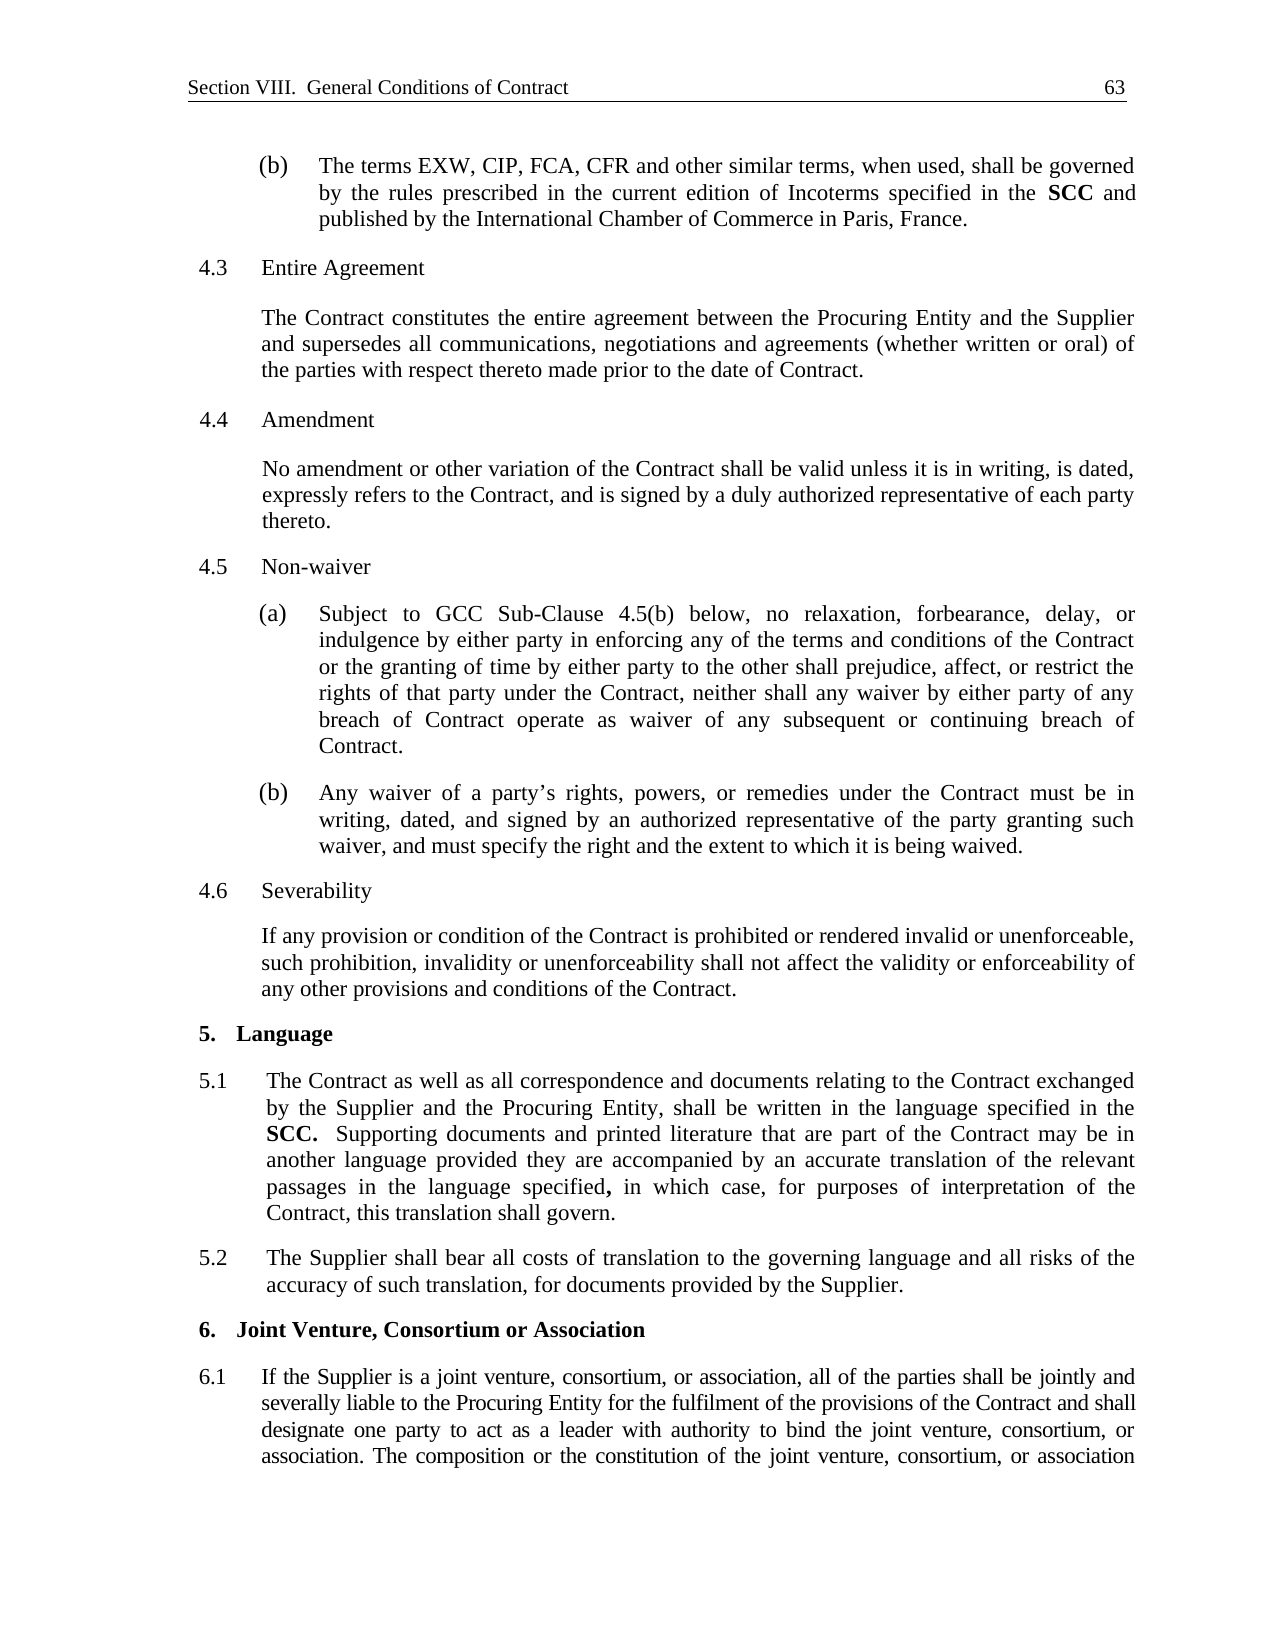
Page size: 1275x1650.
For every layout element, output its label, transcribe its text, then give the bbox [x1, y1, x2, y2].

table_cell Language The Contract as well as all correspondence and documents relating to the Contract exchanged by the Supplier and the Procuring Entity, shall be written in the language specified in the SCC. Supporting documents and printed literature that are part of the Contract may be in another language provided they are accompanied by an accurate translation of the relevant passages in the language specified, in which case, for purposes of interpretation of the Contract, this translation shall govern. The Supplier shall bear all costs of translation to the governing language and all risks of the accuracy of such translation, for documents provided by the Supplier. [188, 1020, 1147, 1316]
